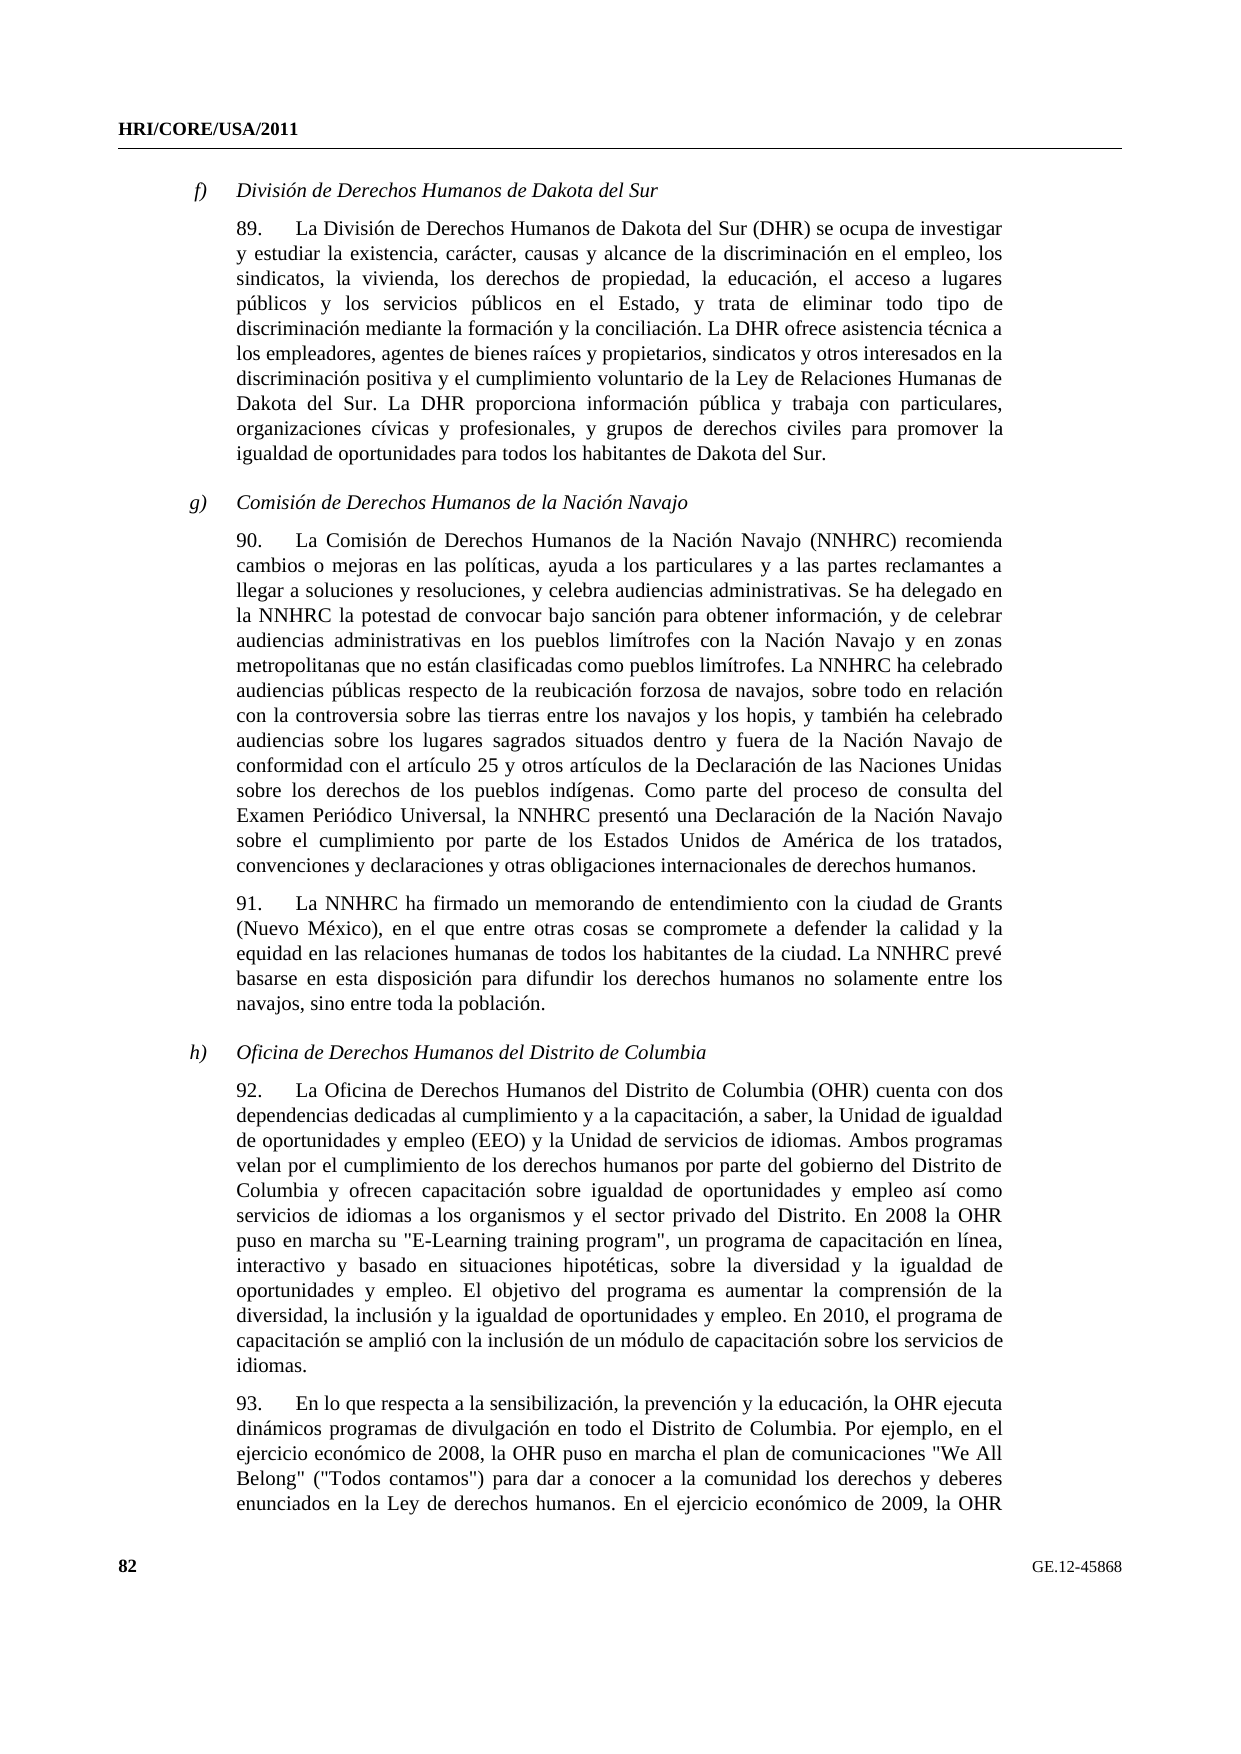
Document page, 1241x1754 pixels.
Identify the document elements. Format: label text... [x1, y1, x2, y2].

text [236, 1390, 1004, 1515]
text 89. La División de Derechos Humanos de Dakota del Sur (DHR) se ocupa de investigar y estudiar la existencia, carácter, causas y alcance de la discriminación en el empleo, los sindicatos, la vivienda, los derechos de propiedad, la educación, el acceso a lugares públicos y los servicios públicos en el Estado, y trata de eliminar todo tipo de discriminación mediante la formación y la conciliación. La DHR ofrece asistencia técnica a los empleadores, agentes de bienes raíces y propietarios, sindicatos y otros interesados en la discriminación positiva y el cumplimiento voluntario de la Ley de Relaciones Humanas de Dakota del Sur. La DHR proporciona información pública y trabaja con particulares, organizaciones cívicas y profesionales, y grupos de derechos civiles para promover la igualdad de oportunidades para todos los habitantes de Dakota del Sur. [236, 215, 1004, 465]
text g) Comisión de Derechos Humanos de la Nación Navajo [118, 490, 1004, 515]
text 92. La Oficina de Derechos Humanos del Distrito de Columbia (OHR) cuenta con dos dependencias dedicadas al cumplimiento y a la capacitación, a saber, la Unidad de igualdad de oportunidades y empleo (EEO) y la Unidad de servicios de idiomas. Ambos programas velan por el cumplimiento de los derechos humanos por parte del gobierno del Distrito de Columbia y ofrecen capacitación sobre igualdad de oportunidades y empleo así como servicios de idiomas a los organismos y el sector privado del Distrito. En 2008 la OHR puso en marcha su "E-Learning training program", un programa de capacitación en línea, interactivo y basado en situaciones hipotéticas, sobre la diversidad y la igualdad de oportunidades y empleo. El objetivo del programa es aumentar la comprensión de la diversidad, la inclusión y la igualdad de oportunidades y empleo. En 2010, el programa de capacitación se amplió con la inclusión de un módulo de capacitación sobre los servicios de idiomas. [236, 1077, 1004, 1377]
text 90. La Comisión de Derechos Humanos de la Nación Navajo (NNHRC) recomienda cambios o mejoras en las políticas, ayuda a los particulares y a las partes reclamantes a llegar a soluciones y resoluciones, y celebra audiencias administrativas. Se ha delegado en la NNHRC la potestad de convocar bajo sanción para obtener información, y de celebrar audiencias administrativas en los pueblos limítrofes con la Nación Navajo y en zonas metropolitanas que no están clasificadas como pueblos limítrofes. La NNHRC ha celebrado audiencias públicas respecto de la reubicación forzosa de navajos, sobre todo en relación con la controversia sobre las tierras entre los navajos y los hopis, y también ha celebrado audiencias sobre los lugares sagrados situados dentro y fuera de la Nación Navajo de conformidad con el artículo 25 y otros artículos de la Declaración de las Naciones Unidas sobre los derechos de los pueblos indígenas. Como parte del proceso de consulta del Examen Periódico Universal, la NNHRC presentó una Declaración de la Nación Navajo sobre el cumplimiento por parte de los Estados Unidos de América de los tratados, convenciones y declaraciones y otras obligaciones internacionales de derechos humanos. [236, 527, 1004, 877]
text h) Oficina de Derechos Humanos del Distrito de Columbia [118, 1040, 1004, 1065]
text f) División de Derechos Humanos de Dakota del Sur [118, 177, 1004, 202]
text 91. La NNHRC ha firmado un memorando de entendimiento con la ciudad de Grants (Nuevo México), en el que entre otras cosas se compromete a defender la calidad y la equidad en las relaciones humanas de todos los habitantes de la ciudad. La NNHRC prevé basarse en esta disposición para difundir los derechos humanos no solamente entre los navajos, sino entre toda la población. [236, 890, 1004, 1015]
